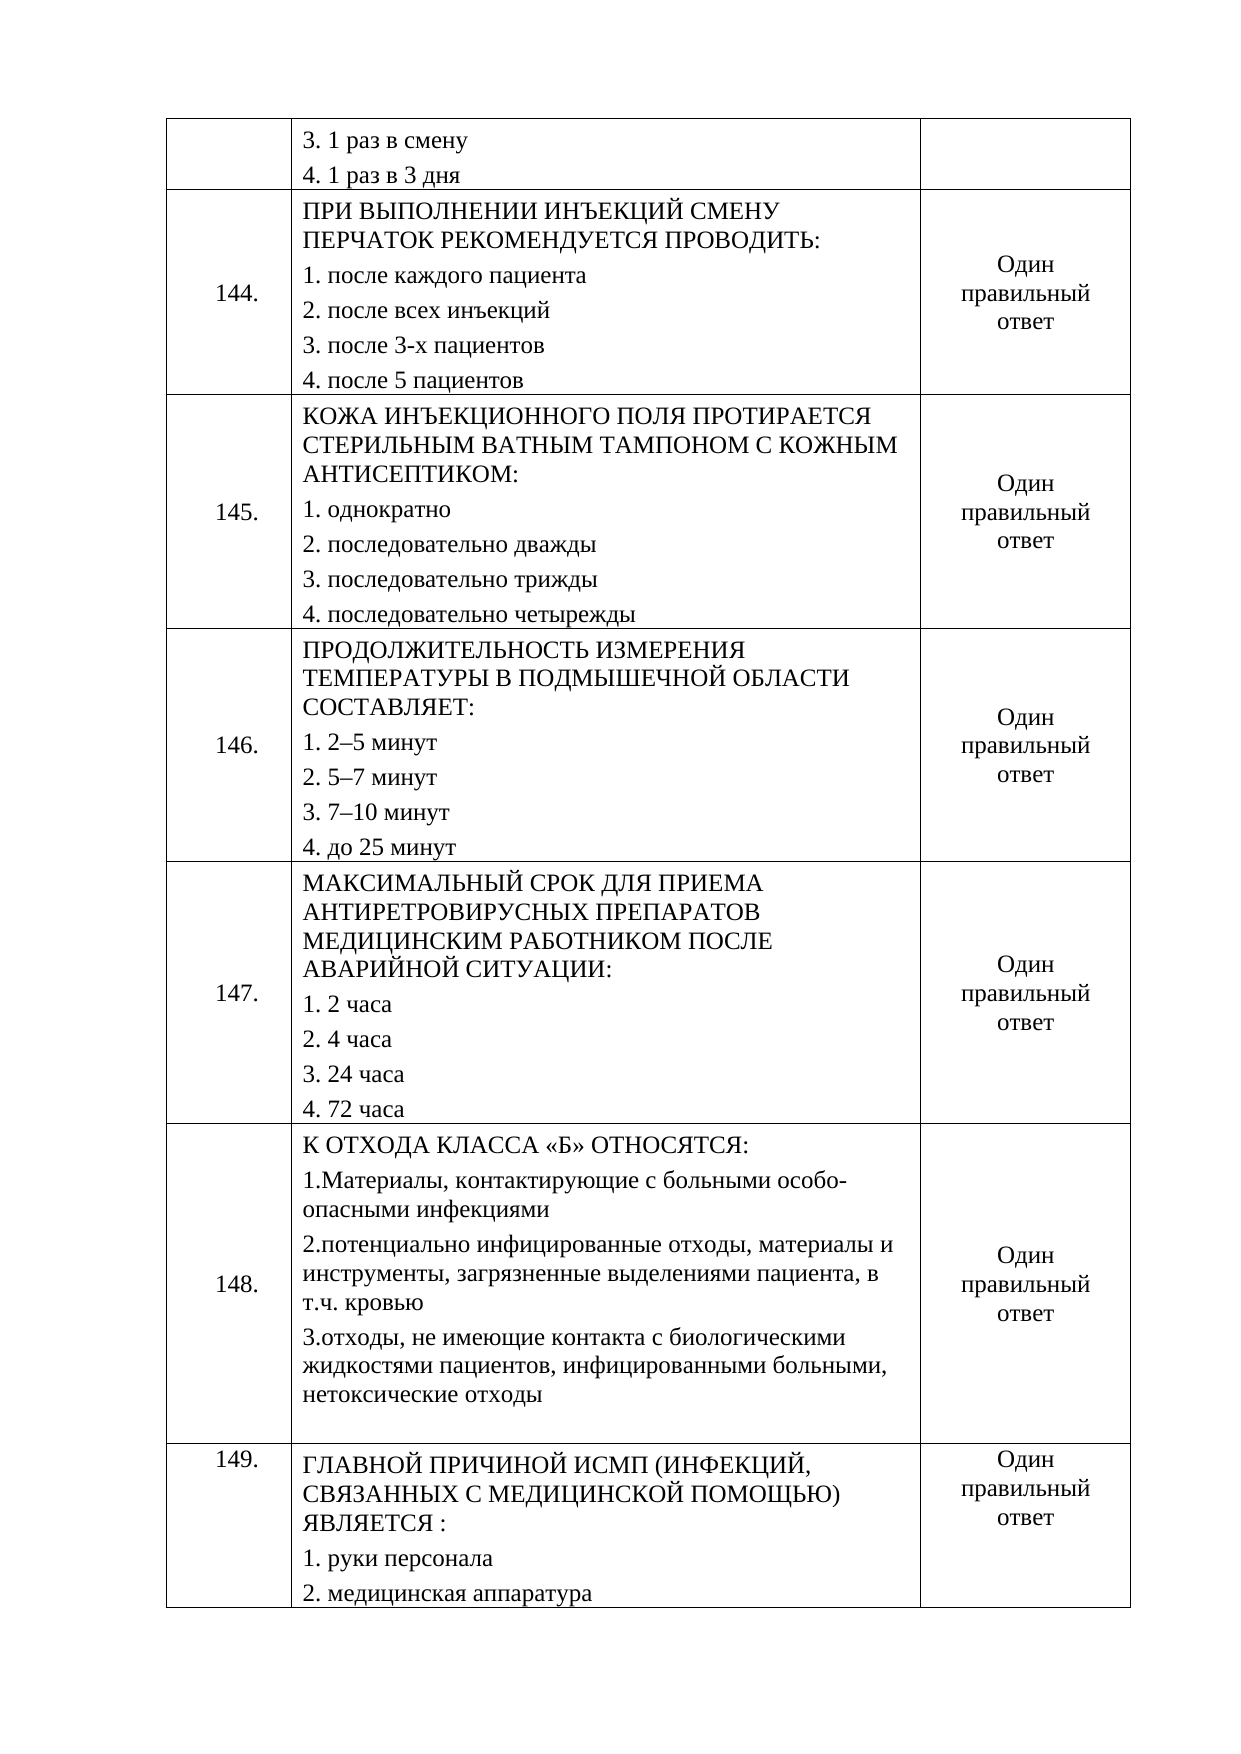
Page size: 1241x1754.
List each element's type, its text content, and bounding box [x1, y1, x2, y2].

table_cell К ОТХОДА КЛАССА «Б» ОТНОСЯТСЯ: 1.Материалы, контактирующие с больными особо-опасными инфекциями 2.потенциально инфицированные отходы, материалы и инструменты, загрязненные выделениями пациента, в т.ч. кровью 3.отходы, не имеющие контакта с биологическими жидкостями пациентов, инфицированными больными, нетоксические отходы [292, 1124, 920, 1443]
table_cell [292, 119, 920, 189]
table_cell Один правильный ответ [921, 395, 1130, 627]
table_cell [292, 1444, 920, 1607]
table_cell Один правильный ответ [921, 862, 1130, 1123]
table_cell Один правильный ответ [921, 629, 1130, 861]
table_cell [167, 395, 291, 627]
table_cell Один правильный ответ [921, 1124, 1130, 1443]
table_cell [921, 119, 1130, 189]
table_cell [167, 1124, 291, 1443]
table_cell [167, 119, 291, 189]
table_cell КОЖА ИНЪЕКЦИОННОГО ПОЛЯ ПРОТИРАЕТСЯ СТЕРИЛЬНЫМ ВАТНЫМ ТАМПОНОМ С КОЖНЫМ АНТИСЕПТИКОМ: 1. однократно 2. последовательно дважды 3. последовательно трижды 4. последовательно четырежды [292, 395, 920, 627]
table_cell МАКСИМАЛЬНЫЙ СРОК ДЛЯ ПРИЕМА АНТИРЕТРОВИРУСНЫХ ПРЕПАРАТОВ МЕДИЦИНСКИМ РАБОТНИКОМ ПОСЛЕ АВАРИЙНОЙ СИТУАЦИИ: 1. 2 часа 2. 4 часа 3. 24 часа 4. 72 часа [292, 862, 920, 1123]
table_cell [167, 862, 291, 1123]
table_cell ПРОДОЛЖИТЕЛЬНОСТЬ ИЗМЕРЕНИЯ ТЕМПЕРАТУРЫ В ПОДМЫШЕЧНОЙ ОБЛАСТИ СОСТАВЛЯЕТ: 1. 2–5 минут 2. 5–7 минут 3. 7–10 минут 4. до 25 минут [292, 629, 920, 861]
table_cell [167, 629, 291, 861]
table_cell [921, 1444, 1130, 1607]
table_cell Один правильный ответ [921, 190, 1130, 394]
table_cell [167, 1444, 291, 1607]
table_cell ПРИ ВЫПОЛНЕНИИ ИНЪЕКЦИЙ СМЕНУ ПЕРЧАТОК РЕКОМЕНДУЕТСЯ ПРОВОДИТЬ: 1. после каждого пациента 2. после всех инъекций 3. после 3-х пациентов 4. после 5 пациентов [292, 190, 920, 394]
table_cell [167, 190, 291, 394]
